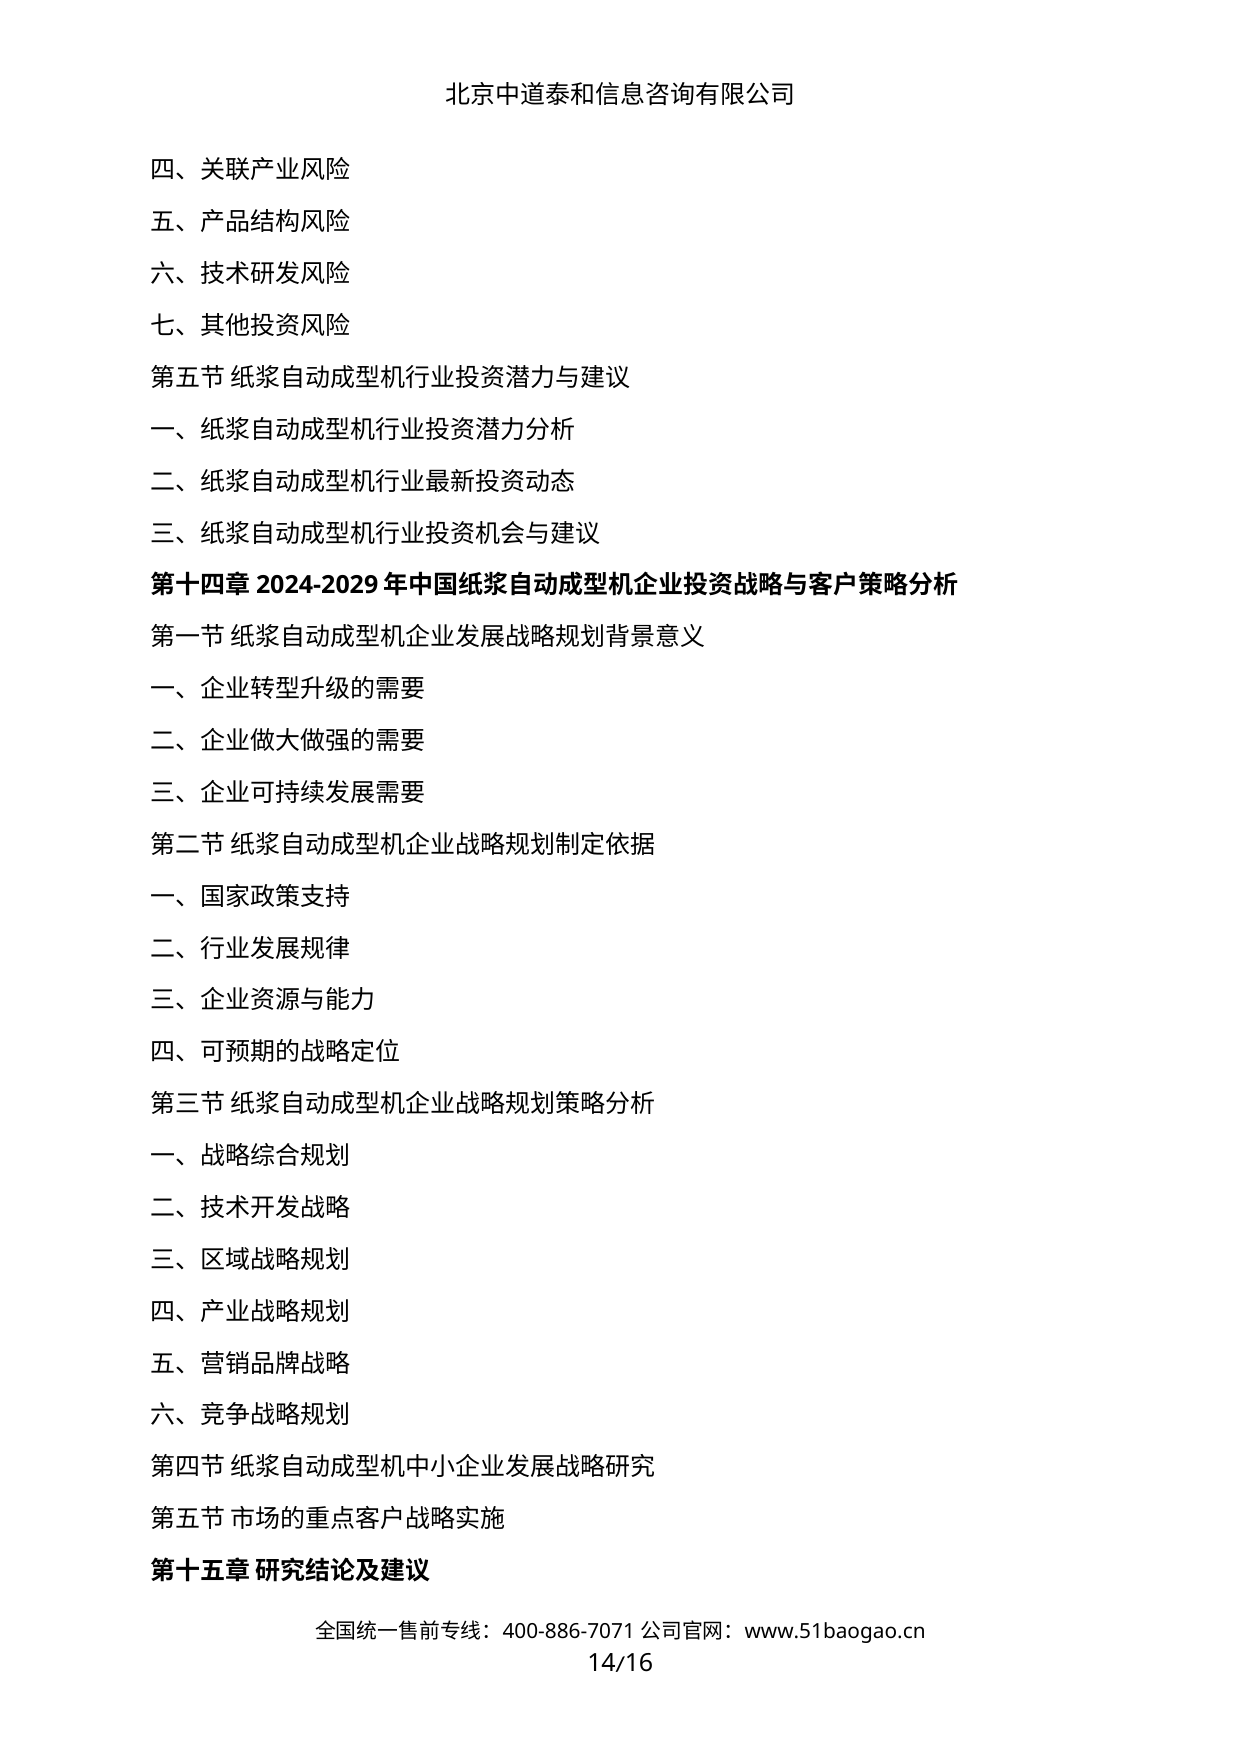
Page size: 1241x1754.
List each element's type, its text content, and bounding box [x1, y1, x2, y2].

text 三、区域战略规划 [150, 1239, 1090, 1276]
text 一、企业转型升级的需要 [150, 669, 1090, 705]
text 二、行业发展规律 [150, 928, 1090, 964]
text 六、竞争战略规划 [150, 1395, 1090, 1431]
text 第五节 纸浆自动成型机行业投资潜力与建议 [150, 357, 1090, 394]
text 四、关联产业风险 [150, 150, 1090, 186]
text 第二节 纸浆自动成型机企业战略规划制定依据 [150, 824, 1090, 861]
text 第十五章 研究结论及建议 [150, 1551, 1090, 1587]
text 三、企业资源与能力 [150, 980, 1090, 1016]
text 二、技术开发战略 [150, 1187, 1090, 1224]
text 三、纸浆自动成型机行业投资机会与建议 [150, 513, 1090, 549]
text 六、技术研发风险 [150, 254, 1090, 290]
text 七、其他投资风险 [150, 306, 1090, 342]
text 一、国家政策支持 [150, 876, 1090, 912]
text 第一节 纸浆自动成型机企业发展战略规划背景意义 [150, 617, 1090, 653]
text 一、纸浆自动成型机行业投资潜力分析 [150, 409, 1090, 446]
text 第三节 纸浆自动成型机企业战略规划策略分析 [150, 1084, 1090, 1120]
text 四、可预期的战略定位 [150, 1032, 1090, 1068]
text 第十四章 2024-2029年中国纸浆自动成型机企业投资战略与客户策略分析 [150, 565, 1090, 601]
text 五、产品结构风险 [150, 202, 1090, 238]
text 五、营销品牌战略 [150, 1343, 1090, 1379]
text 第五节 市场的重点客户战略实施 [150, 1499, 1090, 1535]
text 第四节 纸浆自动成型机中小企业发展战略研究 [150, 1447, 1090, 1483]
text 二、纸浆自动成型机行业最新投资动态 [150, 461, 1090, 497]
text 二、企业做大做强的需要 [150, 721, 1090, 757]
text 三、企业可持续发展需要 [150, 772, 1090, 809]
text 四、产业战略规划 [150, 1291, 1090, 1327]
text 一、战略综合规划 [150, 1136, 1090, 1172]
